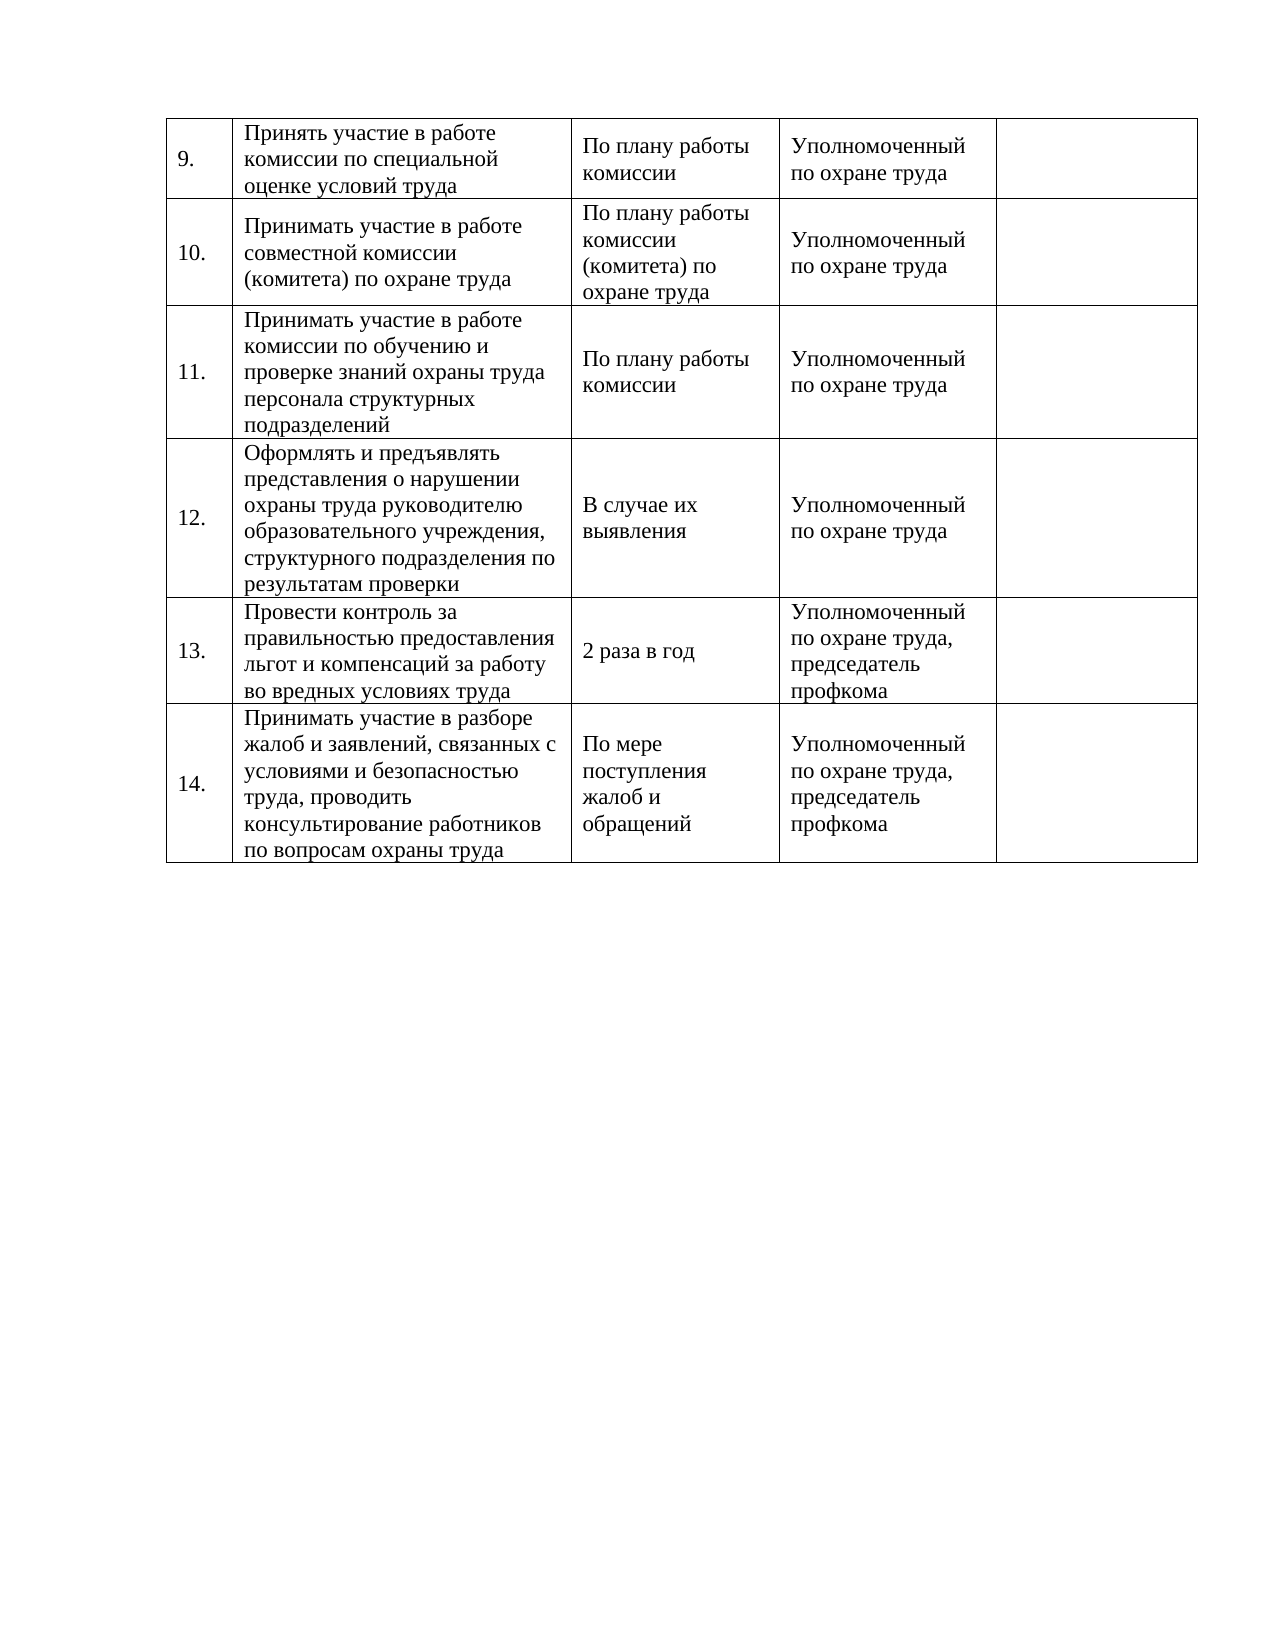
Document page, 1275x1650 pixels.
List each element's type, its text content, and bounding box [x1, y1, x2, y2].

table_cell По мере поступления жалоб и обращений [572, 704, 779, 862]
table_cell [997, 199, 1197, 305]
table_cell Провести контроль за правильностью предоставления льгот и компенсаций за работу во вредных условиях труда [233, 598, 571, 703]
table_cell [997, 306, 1197, 437]
table_cell Уполномоченный по охране труда [780, 306, 996, 437]
table_cell Уполномоченный по охране труда [780, 199, 996, 305]
table_cell 2 раза в год [572, 598, 779, 703]
table_cell Принимать участие в работе совместной комиссии (комитета) по охране труда [233, 199, 571, 305]
table_cell По плану работы комиссии [572, 119, 779, 198]
table_cell [997, 704, 1197, 862]
table_cell По плану работы комиссии (комитета) по охране труда [572, 199, 779, 305]
table_cell Принимать участие в работе комиссии по обучению и проверке знаний охраны труда персонала структурных подразделений [233, 306, 571, 437]
table_cell [997, 439, 1197, 597]
table_cell 13. [167, 598, 232, 703]
table_cell Принять участие в работе комиссии по специальной оценке условий труда [233, 119, 571, 198]
table_cell 10. [167, 199, 232, 305]
table_cell [997, 119, 1197, 198]
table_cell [780, 119, 996, 198]
table_cell 14. [167, 704, 232, 862]
table_cell Оформлять и предъявлять представления о нарушении охраны труда руководителю образовательного учреждения, структурного подразделения по результатам проверки [233, 439, 571, 597]
table_cell [997, 598, 1197, 703]
table_cell Принимать участие в разборе жалоб и заявлений, связанных с условиями и безопасностью труда, проводить консультирование работников по вопросам охраны труда [233, 704, 571, 862]
table_cell 9. [167, 119, 232, 198]
table_cell По плану работы комиссии [572, 306, 779, 437]
table_cell Уполномоченный по охране труда, председатель профкома [780, 704, 996, 862]
table_cell 12. [167, 439, 232, 597]
table_cell Уполномоченный по охране труда, председатель профкома [780, 598, 996, 703]
table_cell 11. [167, 306, 232, 437]
table_cell Уполномоченный по охране труда [780, 439, 996, 597]
table_cell В случае их выявления [572, 439, 779, 597]
